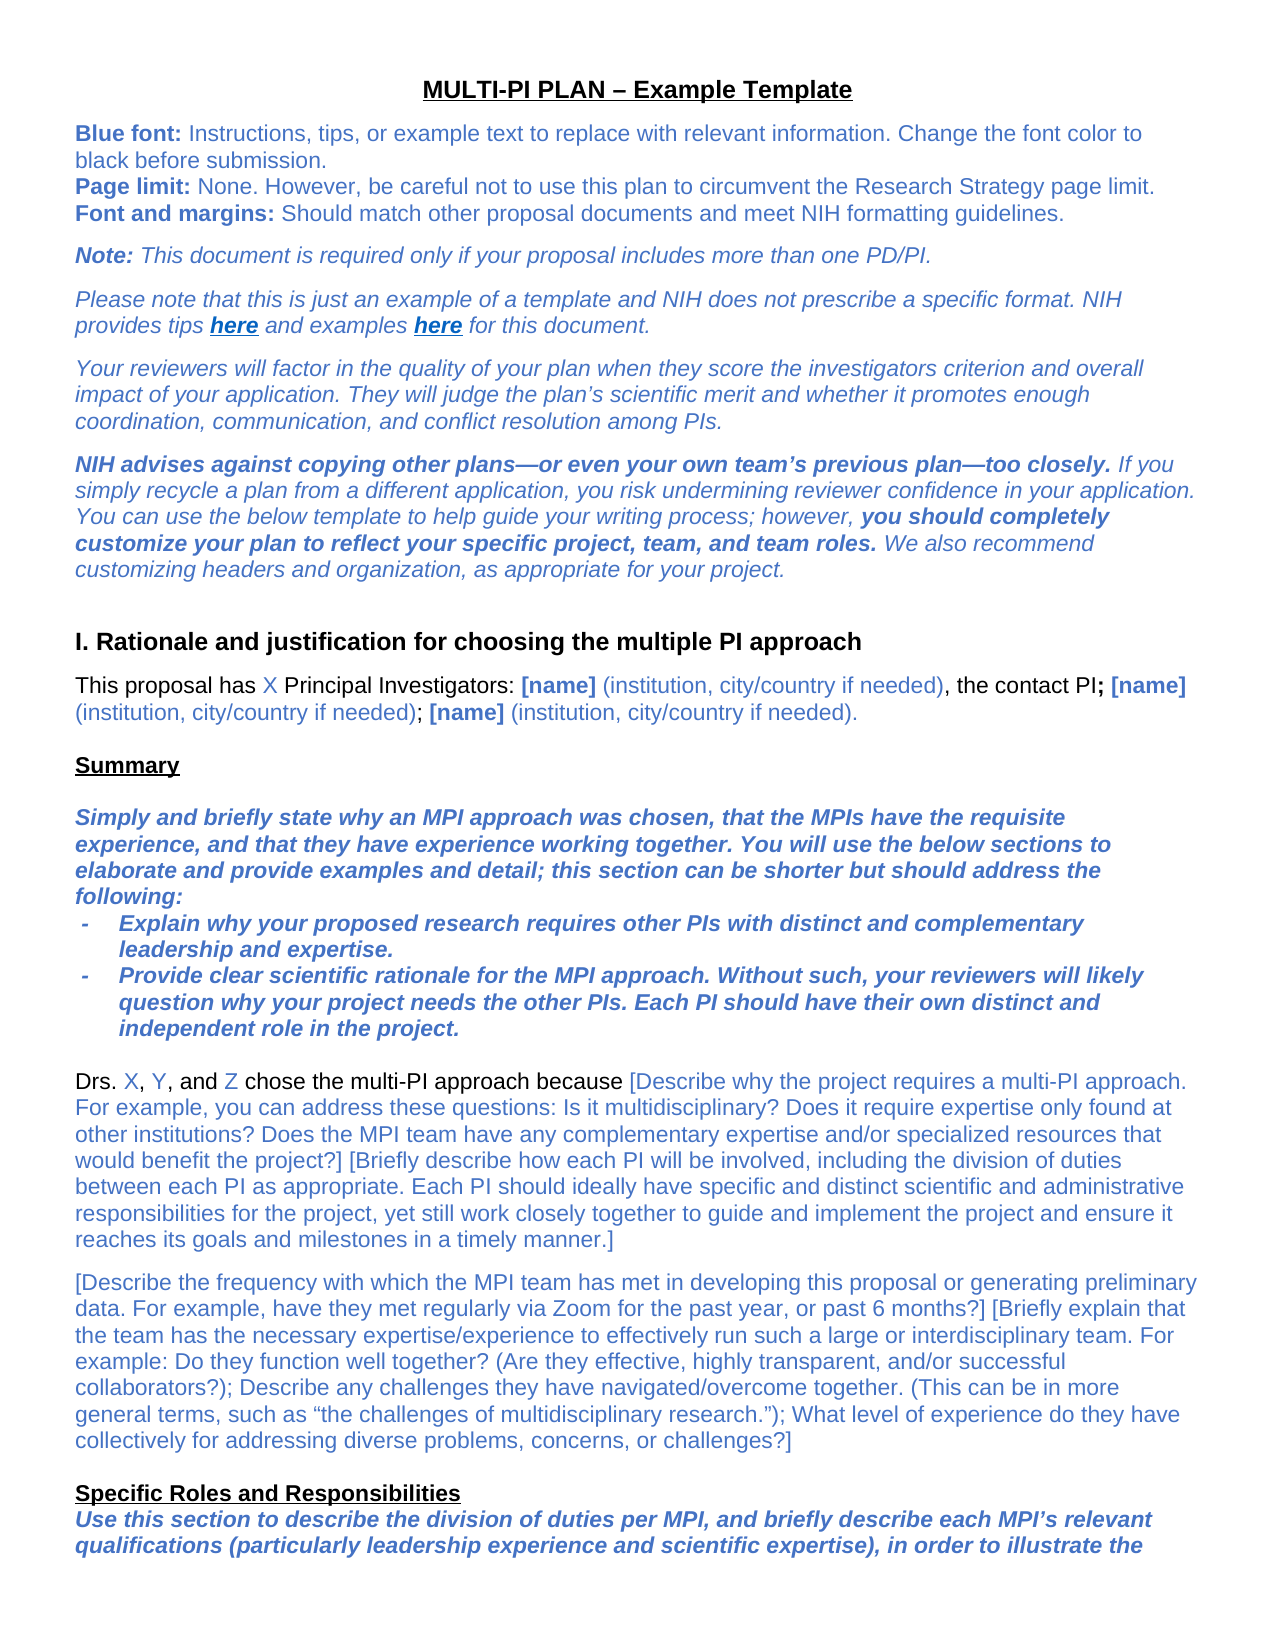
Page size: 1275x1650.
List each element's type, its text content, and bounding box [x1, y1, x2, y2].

text NIH advises against copying other plans—or even your own team’s previous plan—too closely. If you simply recycle a plan from a different application, you risk undermining reviewer confidence in your application. You can use the below template to help guide your writing process; however, you should completely customize your plan to reflect your specific project, team, and team roles. We also recommend customizing headers and organization, as appropriate for your project. [75, 451, 1200, 610]
list Provide clear scientific rationale for the MPI approach. Without such, your reviewers will likely question why your project needs the other PIs. Each PI should have their own distinct and independent role in the project. [81, 962, 1200, 1041]
text [Describe the frequency with which the MPI team has met in developing this proposal or generating preliminary data. For example, have they met regularly via Zoom for the past year, or past 6 months?] [Briefly explain that the team has the necessary expertise/experience to effectively run such a large or interdisciplinary team. For example: Do they function well together? (Are they effective, highly transparent, and/or successful collaborators?); Describe any challenges they have navigated/overcome together. (This can be in more general terms, such as “the challenges of multidisciplinary research.”); What level of experience do they have collectively for addressing diverse problems, concerns, or challenges?] [75, 1269, 1200, 1453]
text I. Rationale and justification for choosing the multiple PI approach [75, 627, 1200, 656]
text Specific Roles and Responsibilities [75, 1480, 1200, 1506]
text Page limit: None. However, be careful not to use this plan to circumvent the Research Strategy page limit. [75, 173, 1200, 199]
text Note: This document is required only if your proposal includes more than one PD/PI. [75, 242, 1200, 269]
text Blue font: Instructions, tips, or example text to replace with relevant information. Change the font color to black before submission. [75, 120, 1200, 173]
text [75, 1506, 1200, 1559]
text Summary [75, 752, 1200, 778]
text Simply and briefly state why an MPI approach was chosen, that the MPIs have the requisite experience, and that they have experience working together. You will use the below sections to elaborate and provide examples and detail; this section can be shorter but should address the following: [75, 804, 1200, 910]
text MULTI-PI PLAN – Example Template [75, 75, 1200, 104]
text This proposal has X Principal Investigators: [name] (institution, city/country if needed), the contact PI; [name] (institution, city/country if needed); [name] (institution, city/country if needed). [75, 672, 1200, 725]
text Font and margins: Should match other proposal documents and meet NIH formatting guidelines. [75, 199, 1200, 226]
text Drs. X, Y, and Z chose the multi-PI approach because [Describe why the project requires a multi-PI approach. For example, you can address these questions: Is it multidisciplinary? Does it require expertise only found at other institutions? Does the MPI team have any complementary expertise and/or specialized resources that would benefit the project?] [Briefly describe how each PI will be involved, including the division of duties between each PI as appropriate. Each PI should ideally have specific and distinct scientific and administrative responsibilities for the project, yet still work closely together to guide and implement the project and ensure it reaches its goals and milestones in a timely manner.] [75, 1068, 1200, 1252]
text Please note that this is just an example of a template and NIH does not prescribe a specific format. NIH provides tips here and examples here for this document. [75, 286, 1200, 338]
text Your reviewers will factor in the quality of your plan when they score the investigators criterion and overall impact of your application. They will judge the plan’s scientific merit and whether it promotes enough coordination, communication, and conflict resolution among PIs. [75, 355, 1200, 434]
list Explain why your proposed research requires other PIs with distinct and complementary leadership and expertise. [81, 910, 1200, 962]
